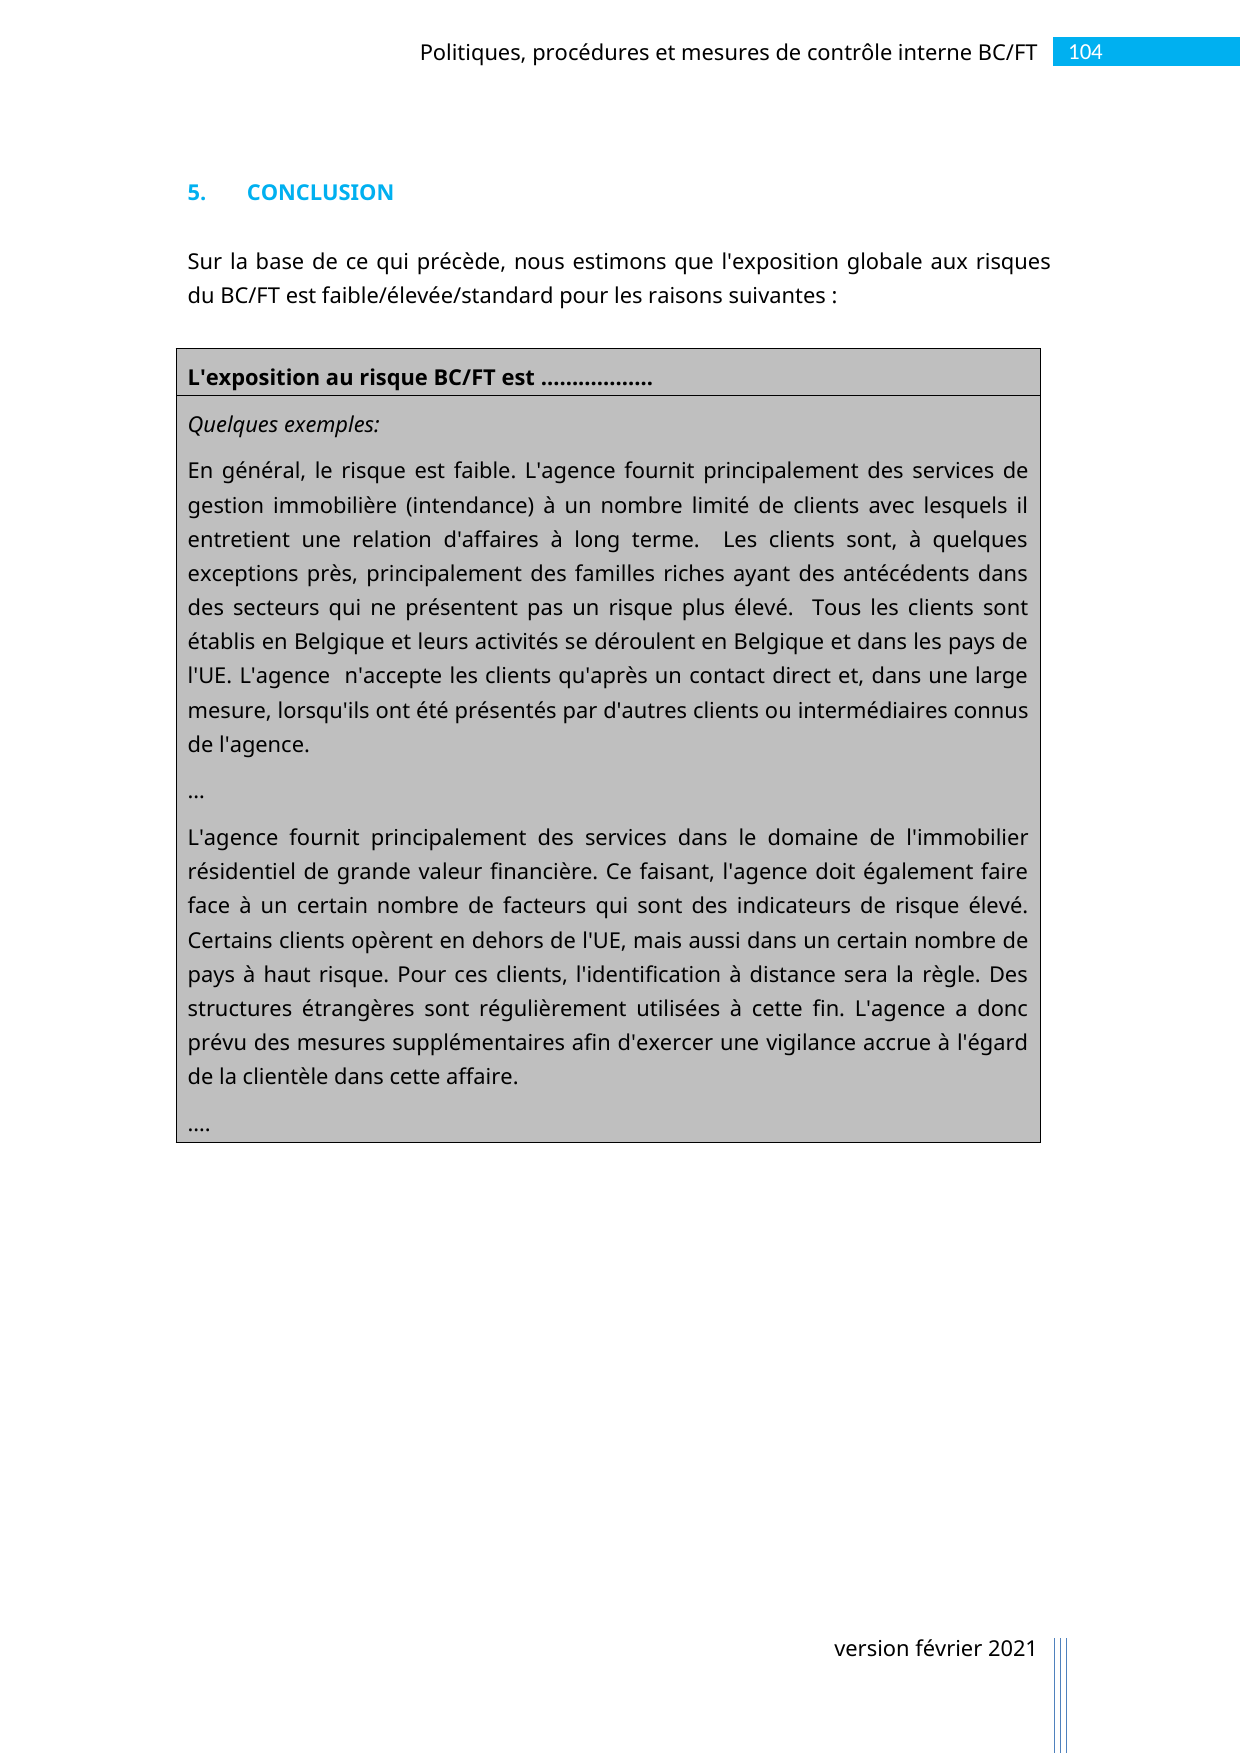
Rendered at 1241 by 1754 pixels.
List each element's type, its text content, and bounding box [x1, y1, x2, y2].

text 5. CONCLUSION [187, 177, 1053, 207]
table_header L'exposition au risque BC/FT est ……………… [177, 349, 1040, 395]
text Sur la base de ce qui précède, nous estimons que l'exposition globale aux risques du BC/FT est faible/élevée/standard pour les raisons suivantes : [187, 246, 1053, 309]
table_cell Quelques exemples: En général, le risque est faible. L'agence fournit principalement des services de gestion immobilière (intendance) à un nombre limité de clients avec lesquels il entretient une relation d'affaires à long terme. Les clients sont, à quelques exceptions près, principalement des familles riches ayant des antécédents dans des secteurs qui ne présentent pas un risque plus élevé. Tous les clients sont établis en Belgique et leurs activités se déroulent en Belgique et dans les pays de l'UE. L'agence n'accepte les clients qu'après un contact direct et, dans une large mesure, lorsqu'ils ont été présentés par d'autres clients ou intermédiaires connus de l'agence. … L'agence fournit principalement des services dans le domaine de l'immobilier résidentiel de grande valeur financière. Ce faisant, l'agence doit également faire face à un certain nombre de facteurs qui sont des indicateurs de risque élevé. Certains clients opèrent en dehors de l'UE, mais aussi dans un certain nombre de pays à haut risque. Pour ces clients, l'identification à distance sera la règle. Des structures étrangères sont régulièrement utilisées à cette fin. L'agence a donc prévu des mesures supplémentaires afin d'exercer une vigilance accrue à l'égard de la clientèle dans cette affaire. …. [177, 396, 1040, 1142]
